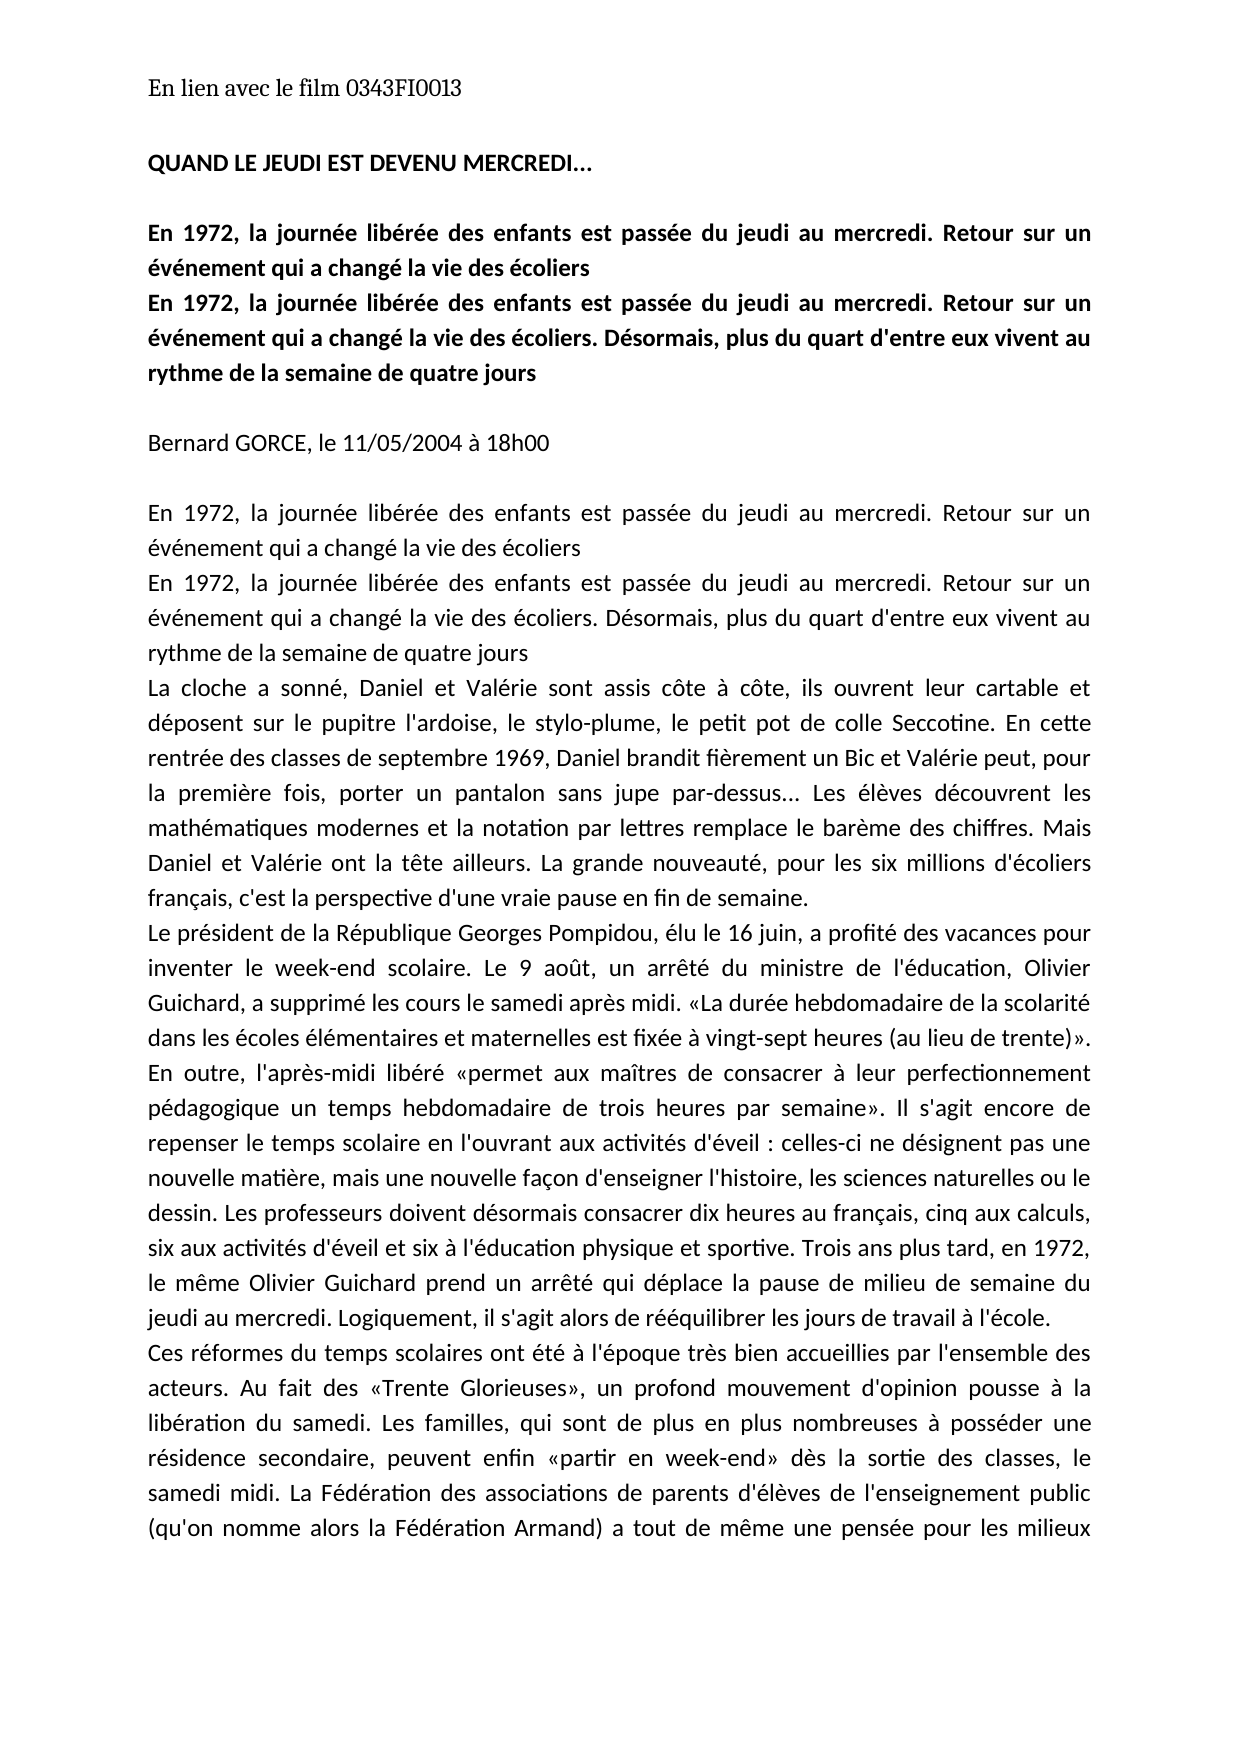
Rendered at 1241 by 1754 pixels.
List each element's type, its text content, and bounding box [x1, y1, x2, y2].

text En 1972, la journée libérée des enfants est passée du jeudi au mercredi. Retour sur un événement qui a changé la vie des écoliers. Désormais, plus du quart d'entre eux vivent au rythme de la semaine de quatre jours [148, 568, 1093, 668]
text QUAND LE JEUDI EST DEVENU MERCREDI... [148, 148, 1093, 178]
text Bernard GORCE, le 11/05/2004 à 18h00 [148, 428, 1093, 458]
text En 1972, la journée libérée des enfants est passée du jeudi au mercredi. Retour sur un événement qui a changé la vie des écoliers. Désormais, plus du quart d'entre eux vivent au rythme de la semaine de quatre jours [148, 288, 1093, 388]
text En 1972, la journée libérée des enfants est passée du jeudi au mercredi. Retour sur un événement qui a changé la vie des écoliers [148, 218, 1093, 283]
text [148, 1338, 1093, 1543]
text La cloche a sonné, Daniel et Valérie sont assis côte à côte, ils ouvrent leur cartable et déposent sur le pupitre l'ardoise, le stylo-plume, le petit pot de colle Seccotine. En cette rentrée des classes de septembre 1969, Daniel brandit fièrement un Bic et Valérie peut, pour la première fois, porter un pantalon sans jupe par-dessus... Les élèves découvrent les mathématiques modernes et la notation par lettres remplace le barème des chiffres. Mais Daniel et Valérie ont la tête ailleurs. La grande nouveauté, pour les six millions d'écoliers français, c'est la perspective d'une vraie pause en fin de semaine. [148, 673, 1093, 913]
text En 1972, la journée libérée des enfants est passée du jeudi au mercredi. Retour sur un événement qui a changé la vie des écoliers [148, 498, 1093, 563]
text Le président de la République Georges Pompidou, élu le 16 juin, a profité des vacances pour inventer le week-end scolaire. Le 9 août, un arrêté du ministre de l'éducation, Olivier Guichard, a supprimé les cours le samedi après midi. «La durée hebdomadaire de la scolarité dans les écoles élémentaires et maternelles est fixée à vingt-sept heures (au lieu de trente)». En outre, l'après-midi libéré «permet aux maîtres de consacrer à leur perfectionnement pédagogique un temps hebdomadaire de trois heures par semaine». Il s'agit encore de repenser le temps scolaire en l'ouvrant aux activités d'éveil : celles-ci ne désignent pas une nouvelle matière, mais une nouvelle façon d'enseigner l'histoire, les sciences naturelles ou le dessin. Les professeurs doivent désormais consacrer dix heures au français, cinq aux calculs, six aux activités d'éveil et six à l'éducation physique et sportive. Trois ans plus tard, en 1972, le même Olivier Guichard prend un arrêté qui déplace la pause de milieu de semaine du jeudi au mercredi. Logiquement, il s'agit alors de rééquilibrer les jours de travail à l'école. [148, 918, 1093, 1333]
